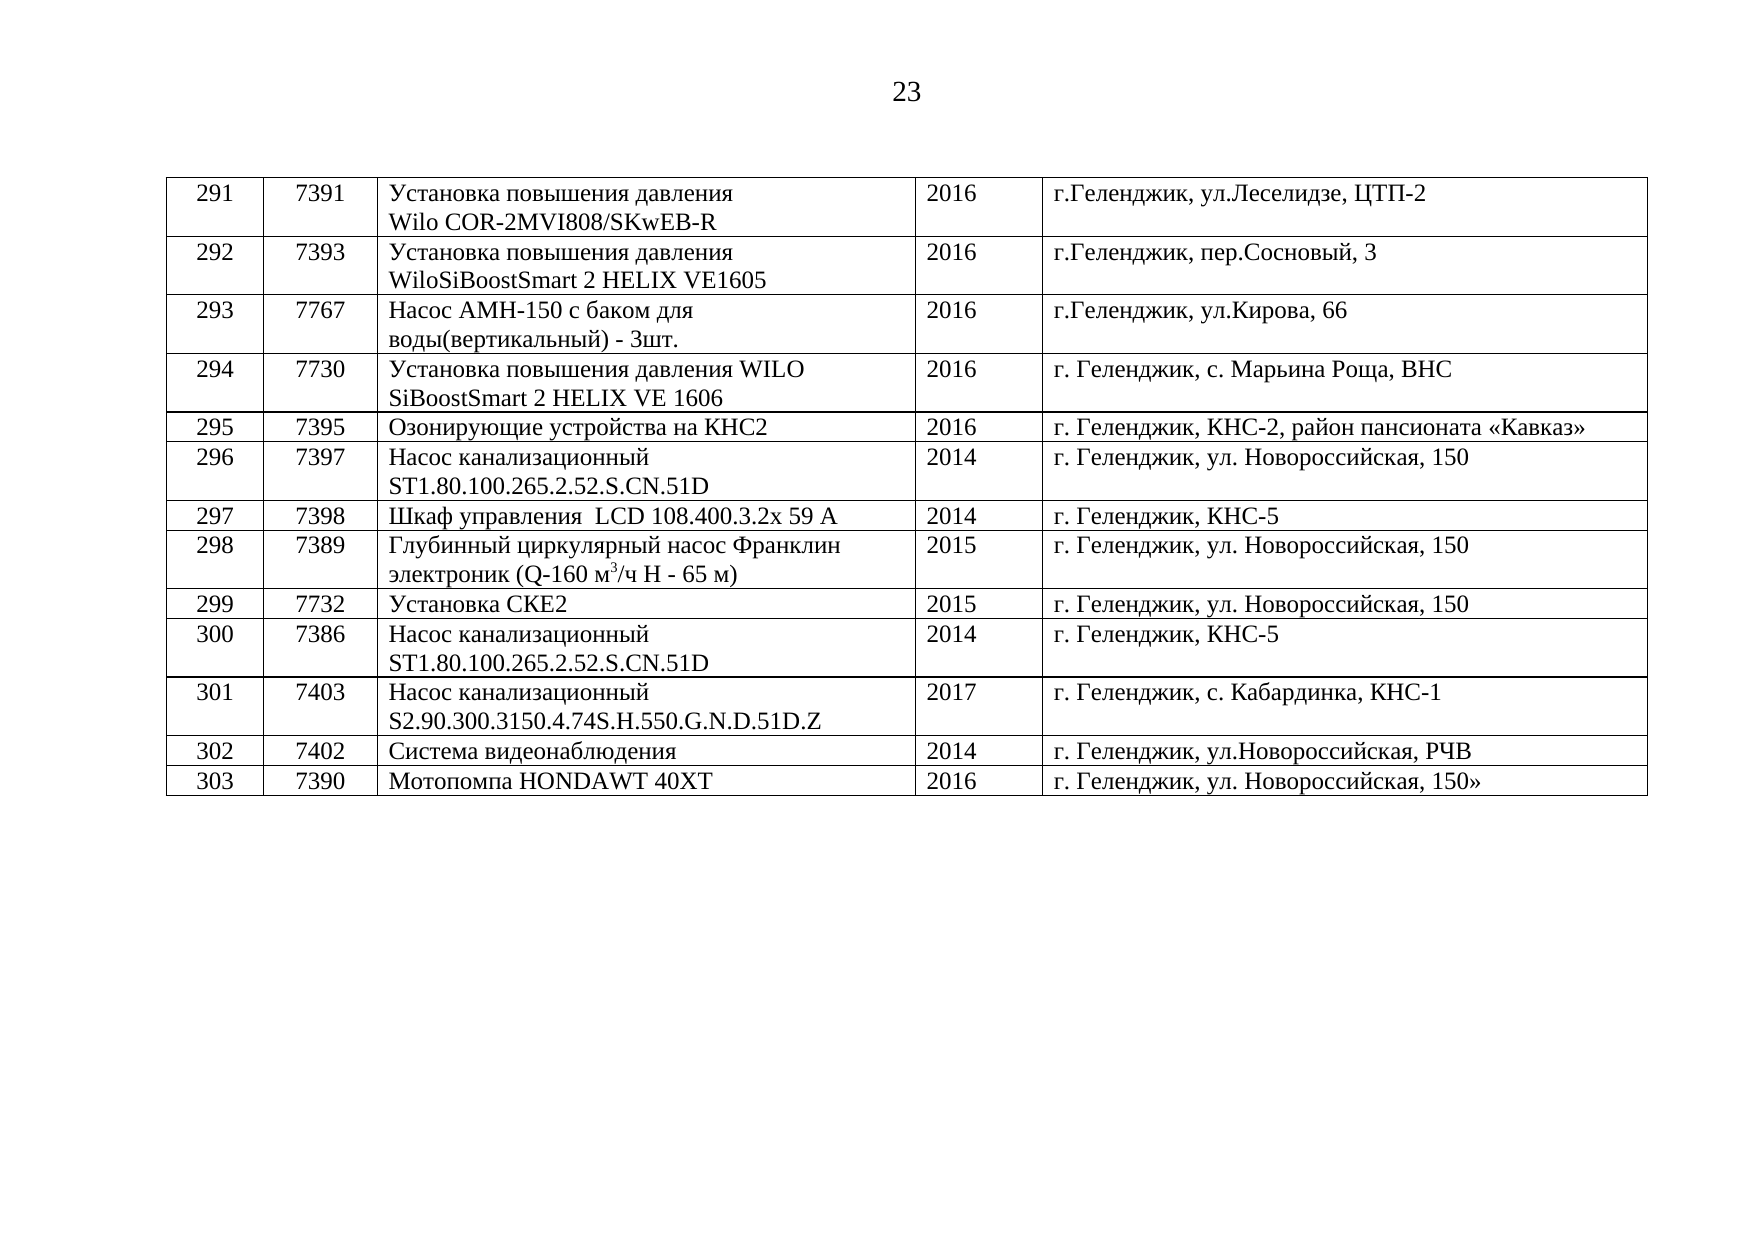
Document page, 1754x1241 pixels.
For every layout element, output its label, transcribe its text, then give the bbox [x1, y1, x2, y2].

table_cell 7393 [264, 237, 377, 294]
table_cell 2014 [916, 736, 1042, 765]
table_cell Мотопомпа НОNDAWT 40XT [378, 766, 915, 794]
table_cell г. Геленджик, КНС-5 [1043, 619, 1647, 676]
table_cell 291 [167, 178, 263, 236]
table_cell 299 [167, 589, 263, 618]
table_cell 300 [167, 619, 263, 676]
table_cell г. Геленджик, ул. Новороссийская, 150» [1043, 766, 1647, 794]
table_cell Насос канализационный S2.90.300.3150.4.74S.H.550.G.N.D.51D.Z [378, 678, 915, 735]
table_cell г. Геленджик, ул. Новороссийская, 150 [1043, 589, 1647, 618]
table_cell 292 [167, 237, 263, 294]
table_cell 7395 [264, 413, 377, 441]
table_cell 2015 [916, 589, 1042, 618]
table_cell Система видеонаблюдения [378, 736, 915, 765]
table_cell г.Геленджик, ул.Кирова, 66 [1043, 295, 1647, 353]
table_cell Озонирующие устройства на КНС2 [378, 413, 915, 441]
table_cell 295 [167, 413, 263, 441]
table_cell 294 [167, 354, 263, 411]
table_cell 2014 [916, 442, 1042, 500]
table_cell 7391 [264, 178, 377, 236]
table_cell г. Геленджик, КНС-2, район пансионата «Кавказ» [1043, 413, 1647, 441]
table_cell 7390 [264, 766, 377, 794]
table_cell 302 [167, 736, 263, 765]
table_cell Шкаф управления LCD 108.400.3.2x 59 A [378, 501, 915, 529]
table_cell г. Геленджик, ул. Новороссийская, 150 [1043, 531, 1647, 588]
table_cell г.Геленджик, пер.Сосновый, 3 [1043, 237, 1647, 294]
table_cell г. Геленджик, ул.Новороссийская, РЧВ [1043, 736, 1647, 765]
table_cell 2016 [916, 766, 1042, 794]
table_cell 2016 [916, 178, 1042, 236]
table_cell Насос канализационный ST1.80.100.265.2.52.S.CN.51D [378, 619, 915, 676]
table_cell 2016 [916, 354, 1042, 411]
table_cell 2014 [916, 619, 1042, 676]
table_cell г. Геленджик, ул. Новороссийская, 150 [1043, 442, 1647, 500]
table_cell 2014 [916, 501, 1042, 529]
table_cell 301 [167, 678, 263, 735]
table_cell Установка повышения давления WILO SiBoostSmart 2 HELIX VE 1606 [378, 354, 915, 411]
table_cell 298 [167, 531, 263, 588]
table_cell г. Геленджик, КНС-5 [1043, 501, 1647, 529]
table_cell Насос АМН-150 с баком для воды(вертикальный) - 3шт. [378, 295, 915, 353]
table_cell 2015 [916, 531, 1042, 588]
table_cell 303 [167, 766, 263, 794]
table_cell 293 [167, 295, 263, 353]
table_cell Насос канализационный ST1.80.100.265.2.52.S.CN.51D [378, 442, 915, 500]
table_cell г. Геленджик, с. Марьина Роща, ВНС [1043, 354, 1647, 411]
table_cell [378, 237, 915, 294]
table_cell г. Геленджик, с. Кабардинка, КНС-1 [1043, 678, 1647, 735]
table_cell Установка повышения давления Wilo COR-2MVI808/SKwEB-R [378, 178, 915, 236]
table_cell 7732 [264, 589, 377, 618]
table_cell Глубинный циркулярный насос Франклин электроник (Q-160 м3/ч Н - 65 м) [378, 531, 915, 588]
table_cell 2016 [916, 413, 1042, 441]
table_cell 7403 [264, 678, 377, 735]
table_cell г.Геленджик, ул.Леселидзе, ЦТП-2 [1043, 178, 1647, 236]
table_cell Установка СКЕ2 [378, 589, 915, 618]
table_cell 7767 [264, 295, 377, 353]
table_cell 2016 [916, 237, 1042, 294]
table_cell 296 [167, 442, 263, 500]
table_cell 7402 [264, 736, 377, 765]
table_cell 2016 [916, 295, 1042, 353]
table_cell 297 [167, 501, 263, 529]
table_cell 2017 [916, 678, 1042, 735]
table_cell 7386 [264, 619, 377, 676]
table_cell 7389 [264, 531, 377, 588]
table_cell 7398 [264, 501, 377, 529]
table_cell 7397 [264, 442, 377, 500]
table_cell 7730 [264, 354, 377, 411]
